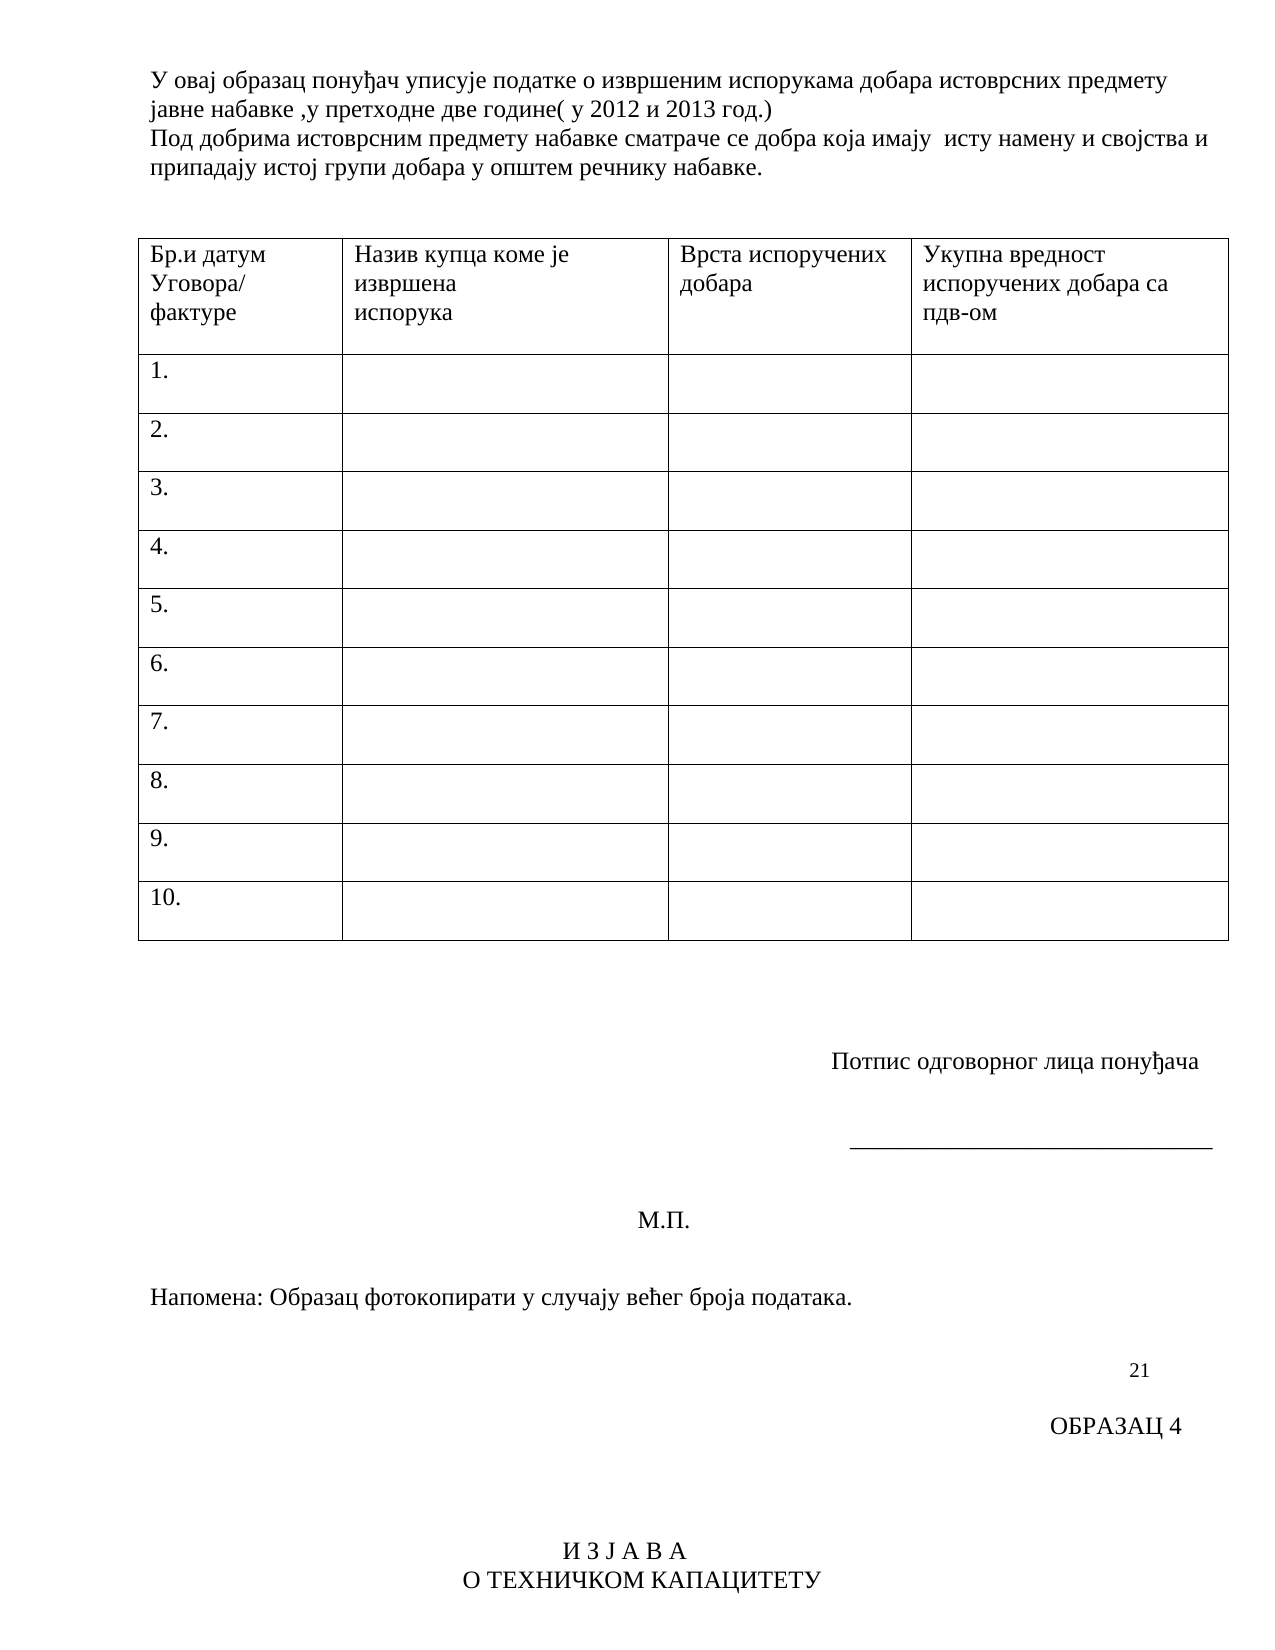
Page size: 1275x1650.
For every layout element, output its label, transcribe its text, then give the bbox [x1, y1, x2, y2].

table_cell [669, 589, 911, 647]
table_cell 1. [139, 355, 342, 413]
table_cell [343, 882, 668, 939]
table_cell [912, 589, 1228, 647]
table_cell [669, 472, 911, 530]
text _____________________________ [150, 1123, 1228, 1152]
table_cell [912, 531, 1228, 588]
text 21 [150, 1358, 1228, 1382]
table_cell [669, 531, 911, 588]
table_cell [669, 824, 911, 881]
text И З Ј А В А [150, 1536, 1228, 1565]
table_cell [912, 414, 1228, 471]
table_cell [343, 472, 668, 530]
table_cell [669, 706, 911, 764]
table_cell [343, 414, 668, 471]
table_header Укупна вредност испоручених добара са пдв-ом [912, 239, 1228, 354]
table_cell [912, 648, 1228, 705]
table_cell [343, 648, 668, 705]
table_cell [669, 765, 911, 822]
table_cell [912, 824, 1228, 881]
table_cell 4. [139, 531, 342, 588]
table_cell 10. [139, 882, 342, 939]
table_cell 7. [139, 706, 342, 764]
table_cell [343, 824, 668, 881]
text Потпис одговорног лица понуђача [150, 1046, 1228, 1075]
table_cell [912, 765, 1228, 822]
table_header Назив купца коме је извршена испорука [343, 239, 668, 354]
table_cell 6. [139, 648, 342, 705]
table_cell 3. [139, 472, 342, 530]
text Напомена: Образац фотокопирати у случају већег броја података. [150, 1282, 1228, 1310]
table_cell [912, 882, 1228, 939]
table_cell [669, 414, 911, 471]
table_cell [343, 765, 668, 822]
text OБРАЗАЦ 4 [150, 1411, 1228, 1440]
table_cell [669, 648, 911, 705]
text У овај образац понуђач уписује податке о извршеним испорукама добара истоврсних предмету јавне набавке ,у претходне две године( у 2012 и 2013 год.) [150, 66, 1228, 123]
table_cell [669, 882, 911, 939]
text Под добрима истоврсним предмету набавке сматраче се добра која имају исту намену и својства и припадају истој групи добара у општем речнику набавке. [150, 123, 1228, 181]
table_cell [343, 531, 668, 588]
table_cell 8. [139, 765, 342, 822]
table_cell [912, 355, 1228, 413]
table_cell [912, 706, 1228, 764]
table_cell 5. [139, 589, 342, 647]
text О ТЕХНИЧКОМ КАПАЦИТЕТУ [150, 1565, 1228, 1594]
table_header Врста испоручених добара [669, 239, 911, 354]
text М.П. [150, 1205, 1228, 1233]
table_cell [343, 706, 668, 764]
table_cell 2. [139, 414, 342, 471]
table_cell [343, 355, 668, 413]
table_cell [912, 472, 1228, 530]
table_cell 9. [139, 824, 342, 881]
table_cell [669, 355, 911, 413]
table_cell [343, 589, 668, 647]
table_header Бр.и датум Уговора/фактуре [139, 239, 342, 354]
